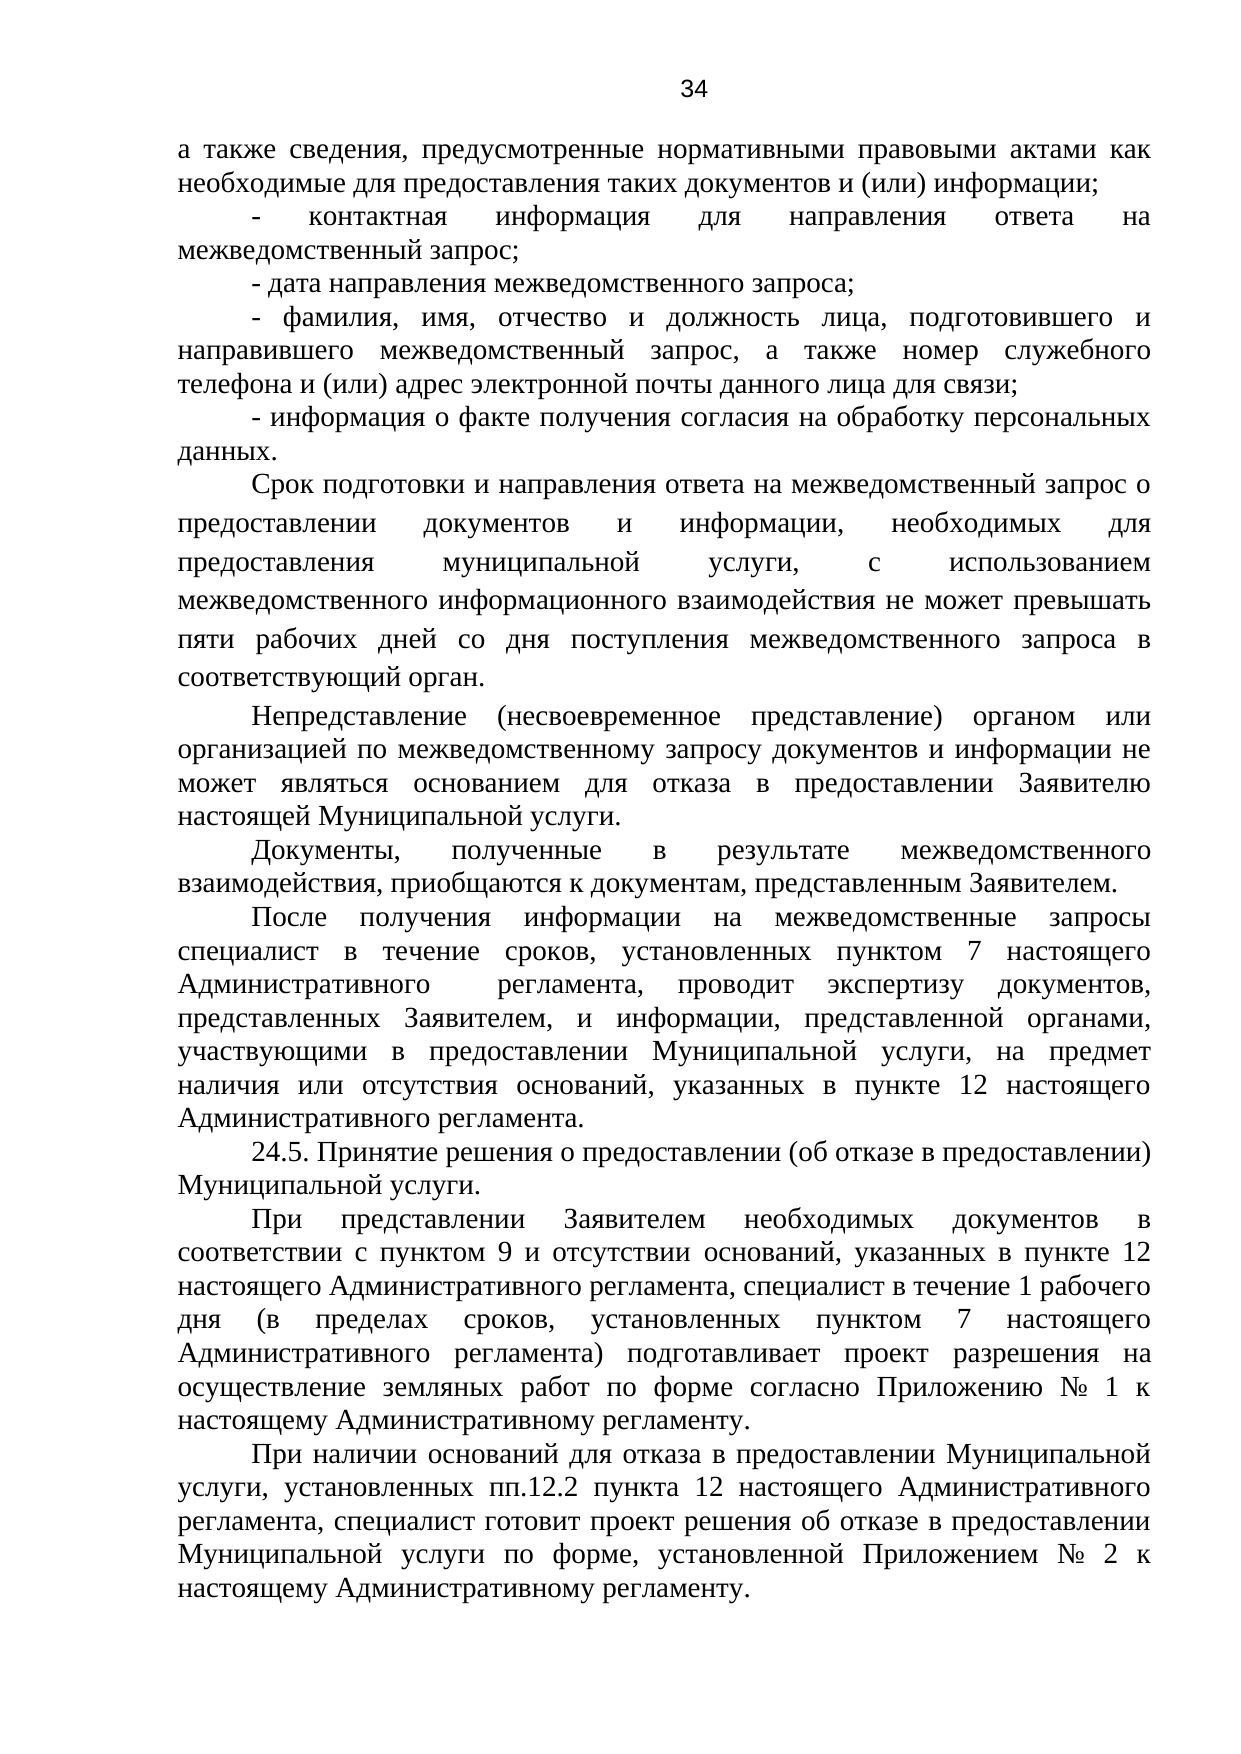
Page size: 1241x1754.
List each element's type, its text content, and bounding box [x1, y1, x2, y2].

text - контактная информация для направления ответа на межведомственный запрос; [177, 198, 1152, 265]
text 24.5. Принятие решения о предоставлении (об отказе в предоставлении) Муниципальной услуги. [177, 1134, 1152, 1201]
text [177, 131, 1152, 198]
text Документы, полученные в результате межведомственного взаимодействия, приобщаются к документам, представленным Заявителем. [177, 832, 1152, 899]
text После получения информации на межведомственные запросы специалист в течение сроков, установленных пунктом 7 настоящего Административного регламента, проводит экспертизу документов, представленных Заявителем, и информации, представленной органами, участвующими в предоставлении Муниципальной услуги, на предмет наличия или отсутствия оснований, указанных в пункте 12 настоящего Административного регламента. [177, 899, 1152, 1134]
text При представлении Заявителем необходимых документов в соответствии с пунктом 9 и отсутствии оснований, указанных в пункте 12 настоящего Административного регламента, специалист в течение 1 рабочего дня (в пределах сроков, установленных пунктом 7 настоящего Административного регламента) подготавливает проект разрешения на осуществление земляных работ по форме согласно Приложению № 1 к настоящему Административному регламенту. [177, 1201, 1152, 1436]
text При наличии оснований для отказа в предоставлении Муниципальной услуги, установленных пп.12.2 пункта 12 настоящего Административного регламента, специалист готовит проект решения об отказе в предоставлении Муниципальной услуги по форме, установленной Приложением № 2 к настоящему Административному регламенту. [177, 1436, 1152, 1603]
text - информация о факте получения согласия на обработку персональных данных. [177, 399, 1152, 467]
list Срок подготовки и направления ответа на межведомственный запрос о предоставлении документов и информации, необходимых для предоставления муниципальной услуги, с использованием межведомственного информационного взаимодействия не может превышать пяти рабочих дней со дня поступления межведомственного запроса в соответствующий орган. [177, 467, 1152, 693]
text - дата направления межведомственного запроса; [177, 265, 1152, 299]
text Непредставление (несвоевременное представление) органом или организацией по межведомственному запросу документов и информации не может являться основанием для отказа в предоставлении Заявителю настоящей Муниципальной услуги. [177, 698, 1152, 832]
text - фамилия, имя, отчество и должность лица, подготовившего и направившего межведомственный запрос, а также номер служебного телефона и (или) адрес электронной почты данного лица для связи; [177, 299, 1152, 399]
